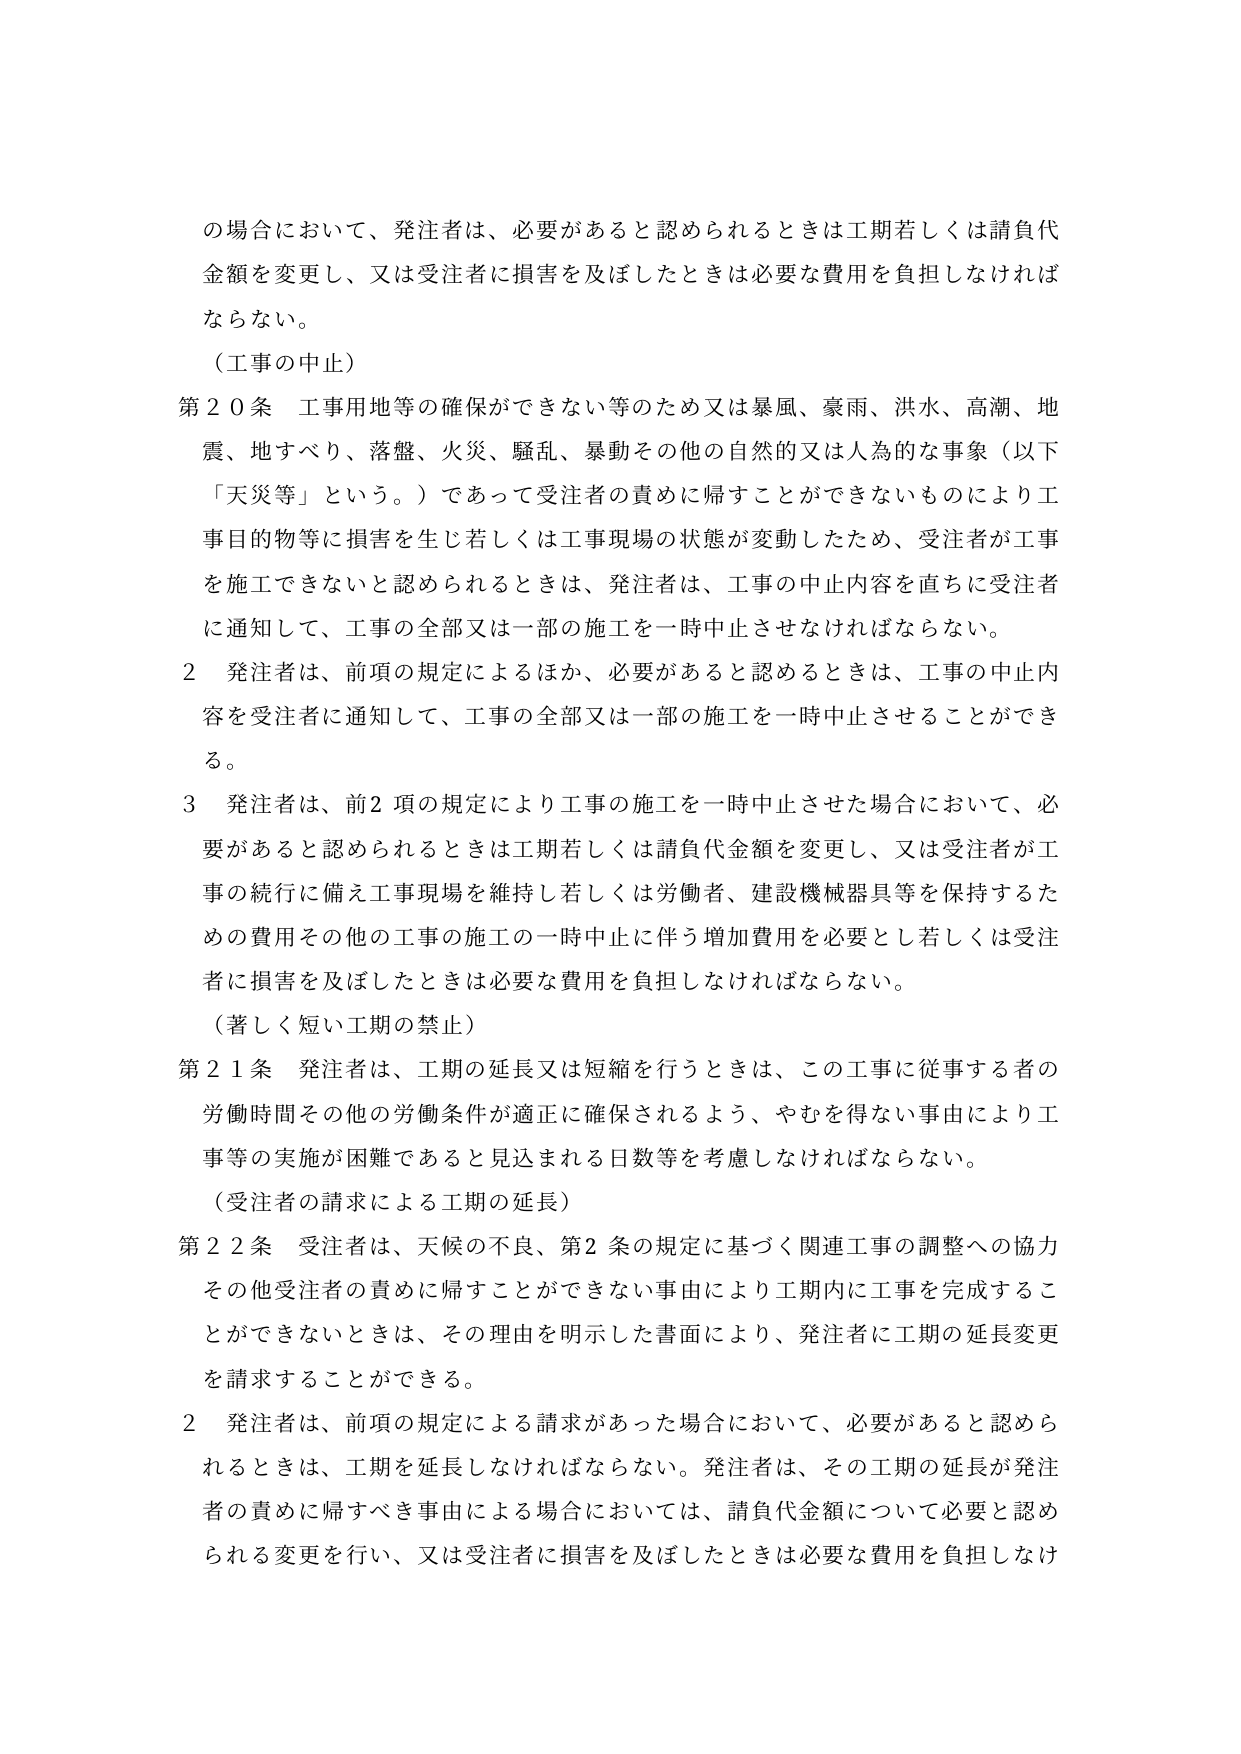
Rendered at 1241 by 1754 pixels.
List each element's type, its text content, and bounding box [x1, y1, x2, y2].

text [179, 207, 1061, 340]
text 第２０条 工事用地等の確保ができない等のため又は暴風、豪雨、洪水、高潮、地震、地すべり、落盤、火災、騒乱、暴動その他の自然的又は人為的な事象（以下「天災等」という。）であって受注者の責めに帰すことができないものにより工事目的物等に損害を生じ若しくは工事現場の状態が変動したため、受注者が工事を施工できないと認められるときは、発注者は、工事の中止内容を直ちに受注者に通知して、工事の全部又は一部の施工を一時中止させなければならない。 [179, 384, 1061, 649]
text 第２１条 発注者は、工期の延長又は短縮を行うときは、この工事に従事する者の労働時間その他の労働条件が適正に確保されるよう、やむを得ない事由により工事等の実施が困難であると見込まれる日数等を考慮しなければならない。 [179, 1046, 1061, 1179]
text 第２２条 受注者は、天候の不良、第2条の規定に基づく関連工事の調整への協力その他受注者の責めに帰すことができない事由により工期内に工事を完成することができないときは、その理由を明示した書面により、発注者に工期の延長変更を請求することができる。 [179, 1223, 1061, 1400]
text （受注者の請求による工期の延長） [179, 1179, 1061, 1223]
text ２ 発注者は、前項の規定によるほか、必要があると認めるときは、工事の中止内容を受注者に通知して、工事の全部又は一部の施工を一時中止させることができる。 [179, 649, 1061, 781]
text ３ 発注者は、前2項の規定により工事の施工を一時中止させた場合において、必要があると認められるときは工期若しくは請負代金額を変更し、又は受注者が工事の続行に備え工事現場を維持し若しくは労働者、建設機械器具等を保持するための費用その他の工事の施工の一時中止に伴う増加費用を必要とし若しくは受注者に損害を及ぼしたときは必要な費用を負担しなければならない。 [179, 781, 1061, 1002]
text （著しく短い工期の禁止） [201, 1002, 1061, 1046]
text （工事の中止） [179, 340, 1061, 384]
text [179, 1400, 1061, 1576]
